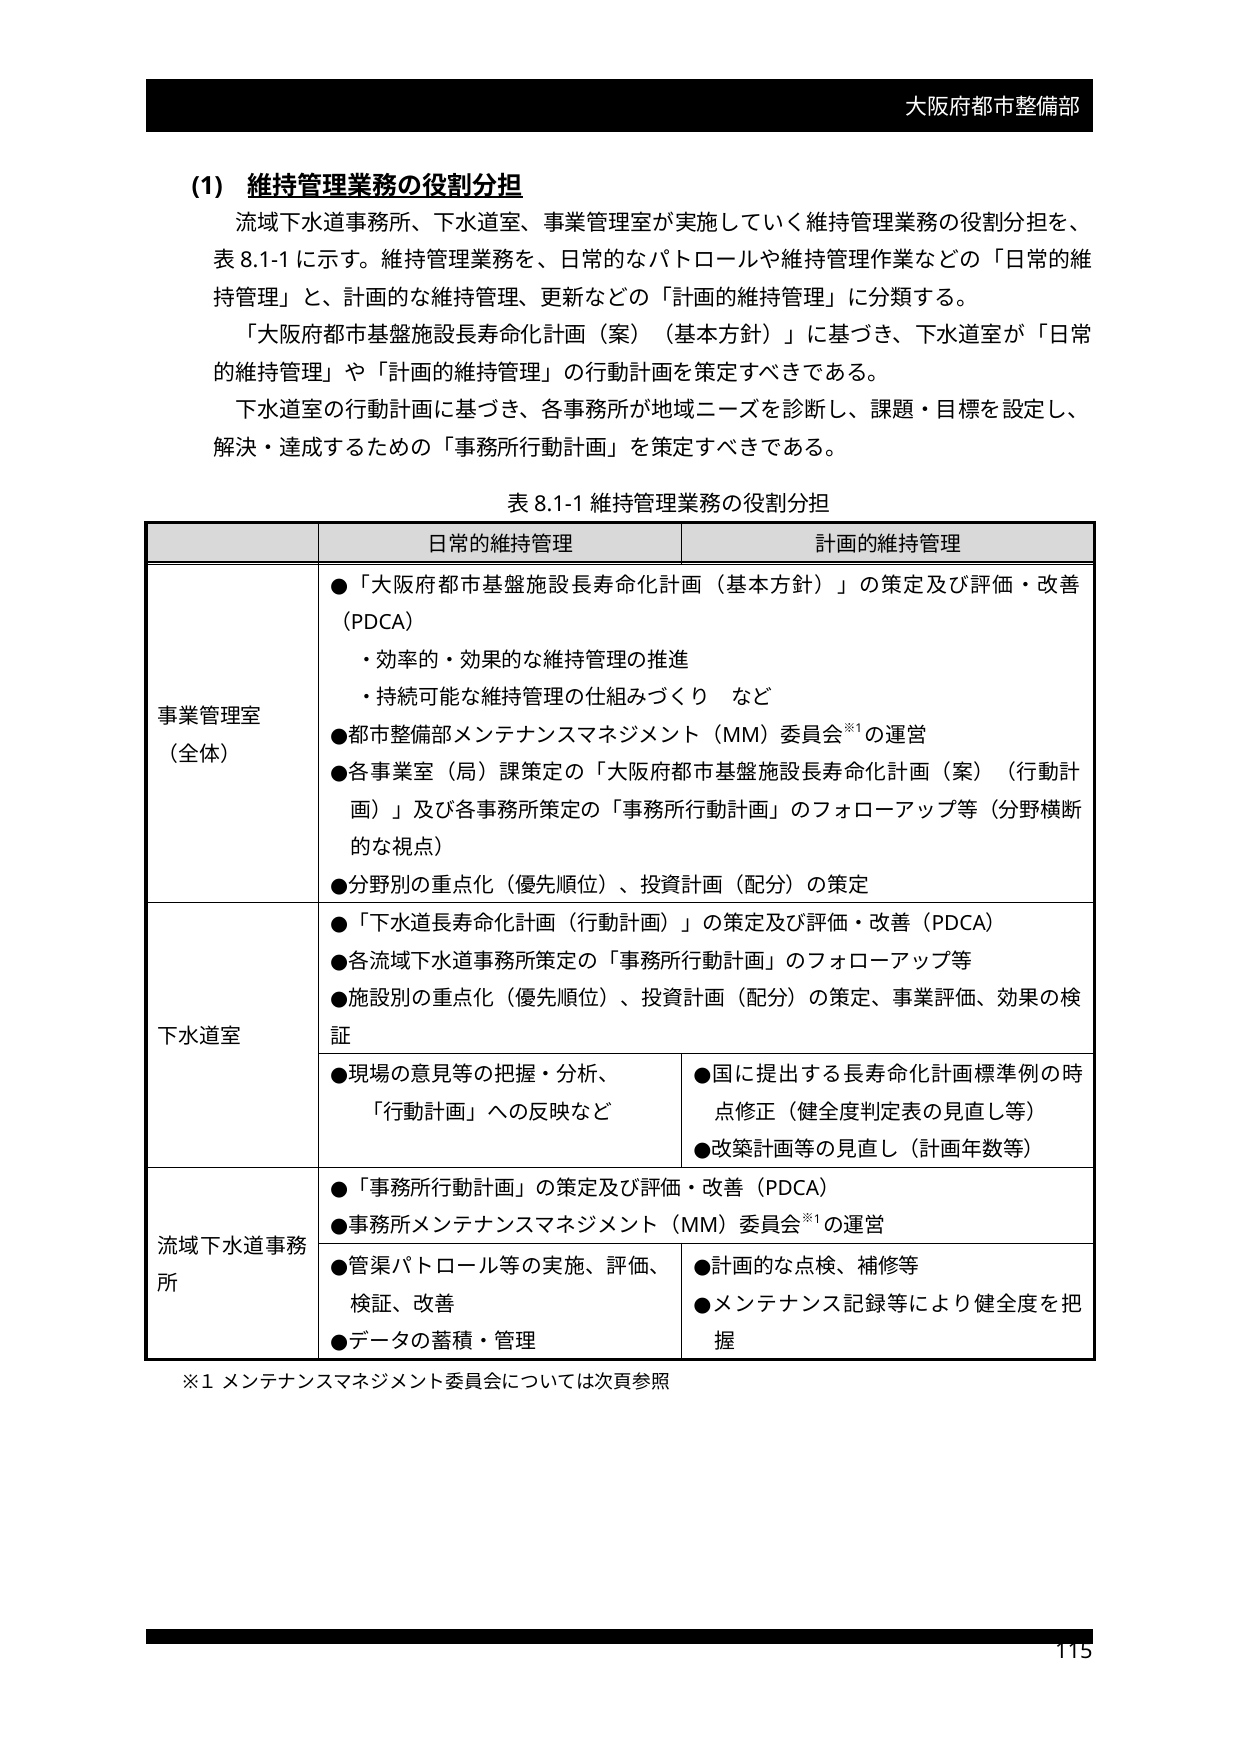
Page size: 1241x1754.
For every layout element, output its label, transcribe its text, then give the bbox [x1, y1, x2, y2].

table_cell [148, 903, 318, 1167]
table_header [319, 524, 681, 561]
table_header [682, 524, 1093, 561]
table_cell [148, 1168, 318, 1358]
text 流域下水道事務所、下水道室、事業管理室が実施していく維持管理業務の役割分担を、表8.1-1に示す。維持管理業務を、日常的なパトロールや維持管理作業などの「日常的維持管理」と、計画的な維持管理、更新などの「計画的維持管理」に分類する。 [213, 202, 1092, 314]
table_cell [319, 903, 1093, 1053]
text ※１ メンテナンスマネジメント委員会については次頁参照 [172, 1361, 1092, 1399]
text 下水道室の行動計画に基づき、各事務所が地域ニーズを診断し、課題・目標を設定し、解決・達成するための「事務所行動計画」を策定すべきである。 [213, 389, 1092, 464]
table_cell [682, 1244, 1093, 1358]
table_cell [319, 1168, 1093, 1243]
subtitle 維持管理業務の役割分担 [191, 164, 1092, 202]
text 「大阪府都市基盤施設長寿命化計画（案）（基本方針）」に基づき、下水道室が「日常的維持管理」や「計画的維持管理」の行動計画を策定すべきである。 [213, 314, 1092, 389]
text 表8.1-1 維持管理業務の役割分担 [235, 483, 1092, 521]
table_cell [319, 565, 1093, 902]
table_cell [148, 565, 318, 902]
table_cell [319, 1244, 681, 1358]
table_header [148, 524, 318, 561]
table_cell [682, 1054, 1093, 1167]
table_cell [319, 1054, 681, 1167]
